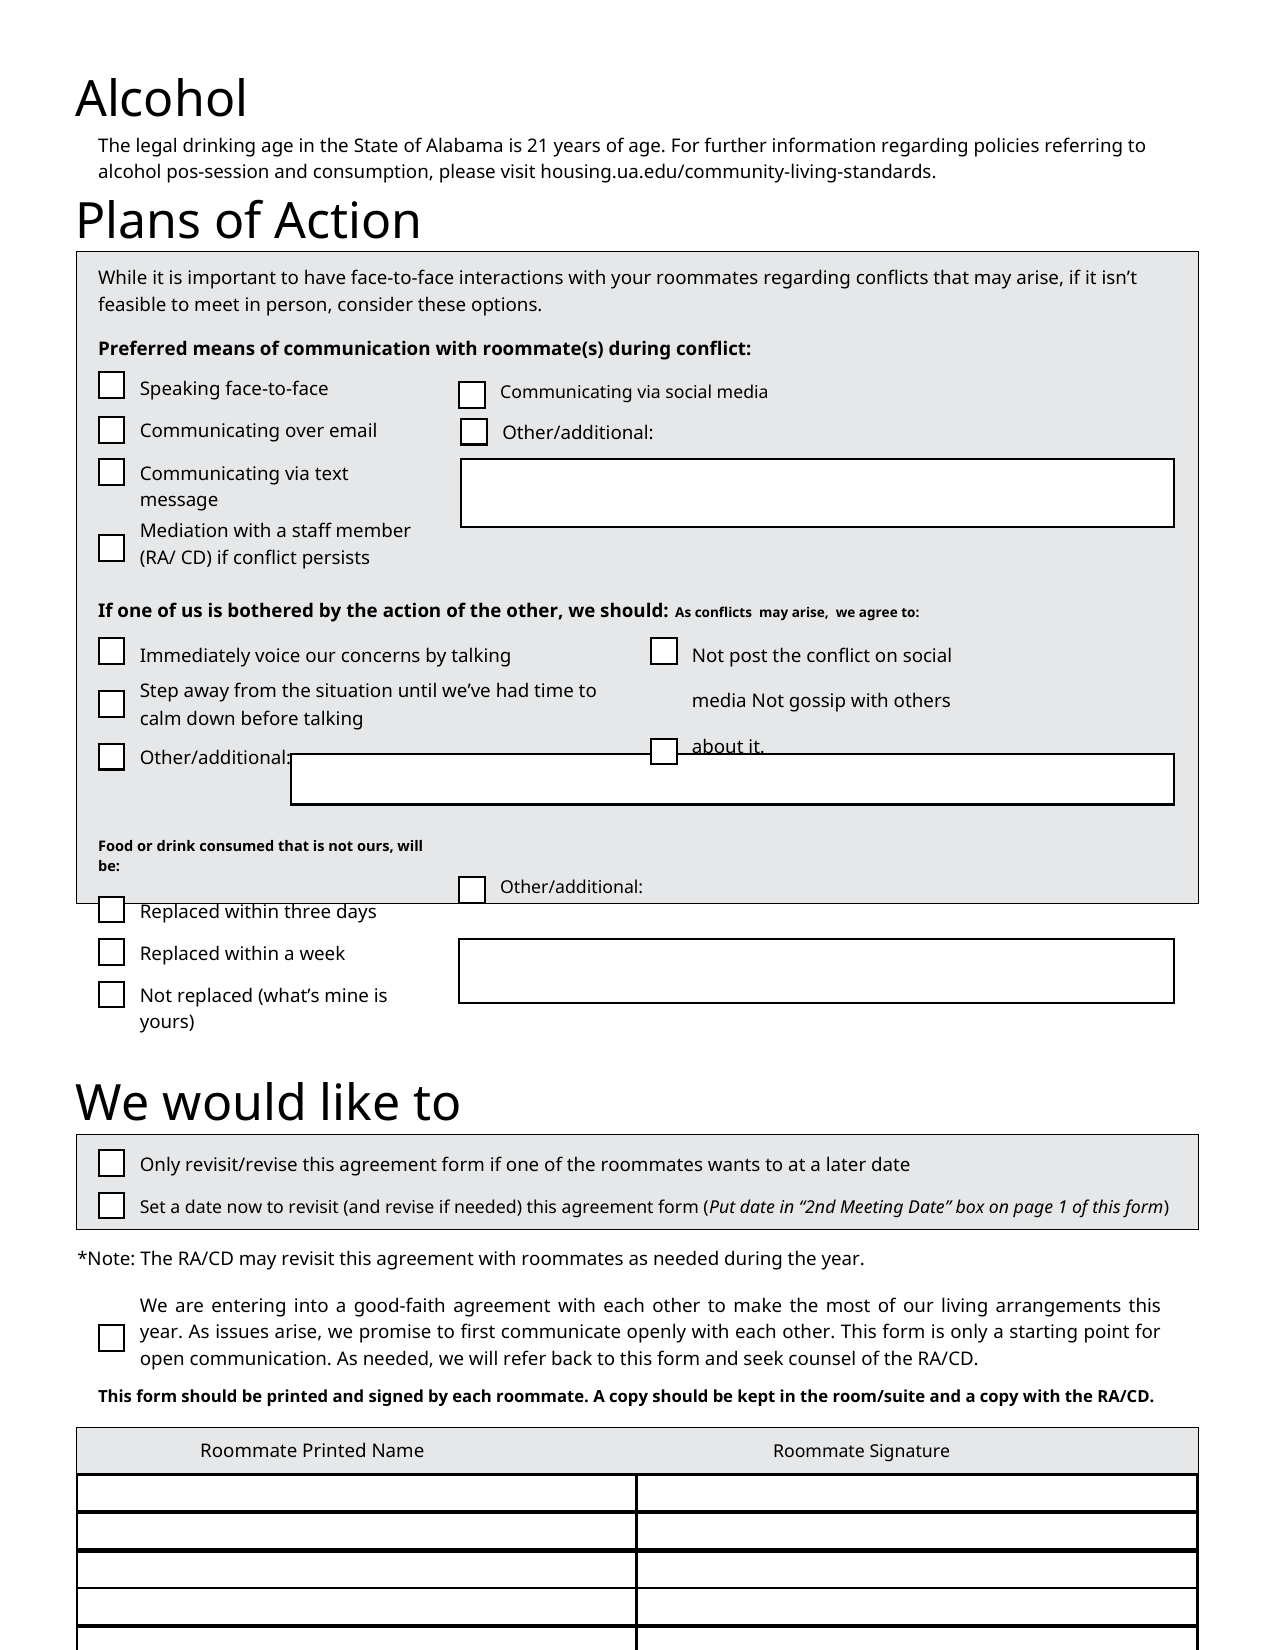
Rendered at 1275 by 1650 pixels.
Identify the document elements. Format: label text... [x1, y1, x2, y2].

text Replaced within a week [139, 940, 437, 966]
text Plans of Action [75, 185, 1217, 253]
text Food or drink consumed that is not ours, will be: [98, 836, 437, 876]
text Immediately voice our concerns by talking [139, 642, 617, 668]
text Step away from the situation until we’ve had time to calm down before talking [139, 677, 612, 730]
text Communicating via social media [500, 379, 1217, 404]
text If one of us is bothered by the action of the other, we should: As conflicts may arise, we agree to: [98, 597, 1217, 622]
text We are entering into a good-faith agreement with each other to make the most of our living arrangements this year. As issues arise, we promise to first communicate openly with each other. This form is only a starting point for open communication. As needed, we will refer back to this form and seek counsel of the RA/CD. [139, 1292, 1162, 1371]
text Not post the conflict on social media Not gossip with others about it. [692, 642, 998, 758]
text Alcohol [75, 63, 1217, 131]
text Communicating over email [139, 418, 431, 443]
text Not replaced (what’s mine is yours) [139, 983, 437, 1034]
text Other/additional: [502, 420, 1217, 445]
text The legal drinking age in the State of Alabama is 21 years of age. For further information regarding policies referring to alcohol pos-session and consumption, please visit housing.ua.edu/community-living-standards. [98, 132, 1177, 184]
text Communicating via text message [139, 460, 431, 511]
text *Note: The RA/CD may revisit this agreement with roommates as needed during the year. [77, 1245, 1217, 1271]
text Replaced within three days [139, 898, 437, 924]
text Preferred means of communication with roommate(s) during conflict: [98, 335, 1217, 361]
text Only revisit/revise this agreement form if one of the roommates wants to at a later date [139, 1151, 1217, 1177]
text Mediation with a staff member (RA/ CD) if conflict persists [139, 517, 431, 570]
text While it is important to have face-to-face interactions with your roommates regarding conflicts that may arise, if it isn’t feasible to meet in person, consider these options. [98, 264, 1162, 317]
text Set a date now to revisit (and revise if needed) this agreement form (Put date in “2nd Meeting Date” box on page 1 of this form) [139, 1194, 1217, 1218]
text We would like to [75, 1067, 1217, 1135]
text Speaking face-to-face [139, 375, 431, 401]
text Roommate Printed Name Roommate Signature [200, 1437, 1217, 1462]
text Other/additional: [139, 745, 617, 770]
text Other/additional: [500, 874, 1217, 899]
text This form should be printed and signed by each roommate. A copy should be kept in the room/suite and a copy with the RA/CD. [98, 1384, 1217, 1407]
